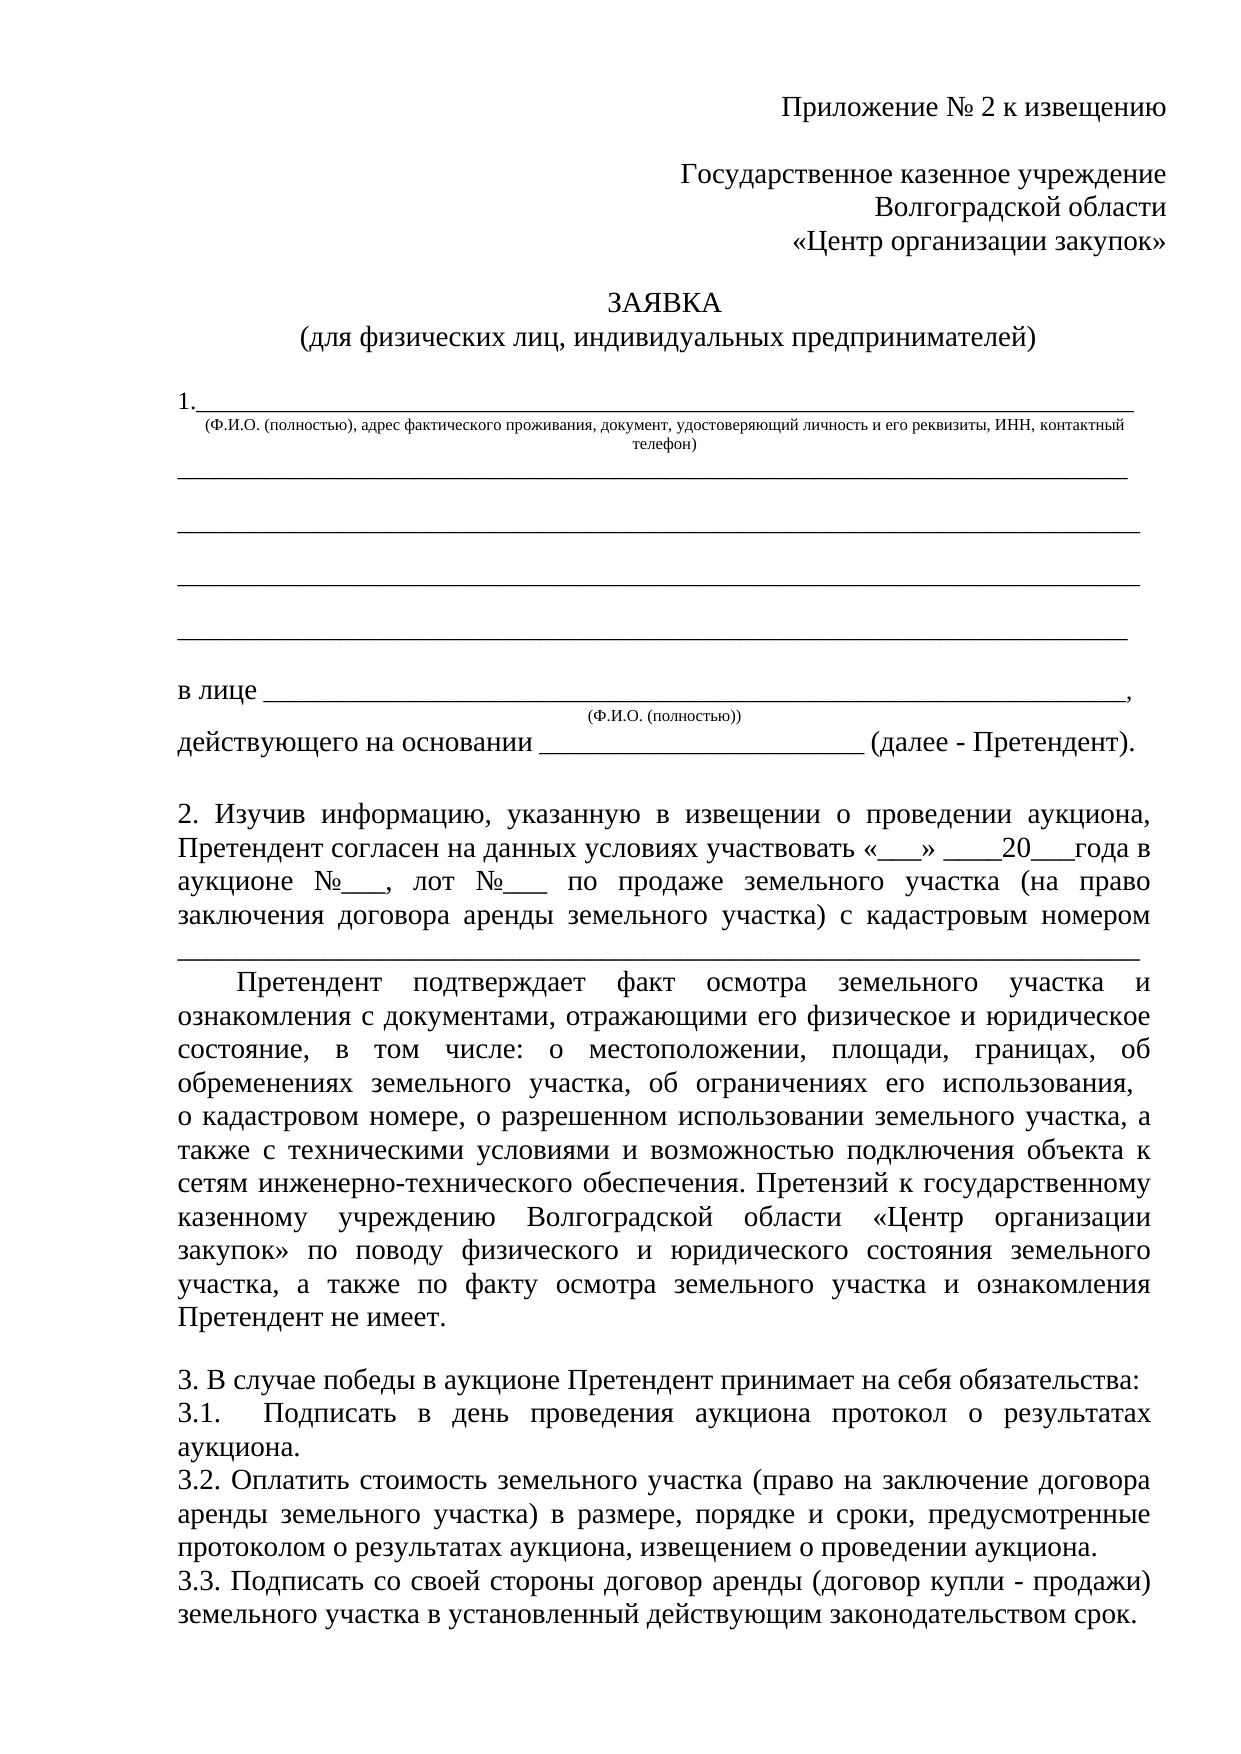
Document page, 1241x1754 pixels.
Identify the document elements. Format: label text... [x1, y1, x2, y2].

text ____________________________________________________________________________ [177, 614, 1152, 643]
text (Ф.И.О. (полностью)) [177, 705, 1152, 724]
text действующего на основании __________________________ (далее - Претендент). [177, 724, 1152, 758]
text 3.3. Подписать со своей стороны договор аренды (договор купли - продажи) земельного участка в установленный действующим законодательством срок. [177, 1563, 1152, 1630]
text в лице _____________________________________________________________________, [177, 672, 1152, 705]
text 1.___________________________________________________________________________ [177, 386, 1152, 414]
text Государственное казенное учреждение [177, 156, 1167, 189]
text _____________________________________________________________________________ [177, 507, 1152, 535]
text 3. В случае победы в аукционе Претендент принимает на себя обязательства: [177, 1362, 1152, 1395]
text 3.2. Оплатить стоимость земельного участка (право на заключение договора аренды земельного участка) в размере, порядке и сроки, предусмотренные протоколом о результатах аукциона, извещением о проведении аукциона. [177, 1462, 1152, 1563]
text (Ф.И.О. (полностью), адрес фактического проживания, документ, удостоверяющий личность и его реквизиты, ИНН, контактный телефон) [177, 414, 1152, 453]
text (для физических лиц, индивидуальных предпринимателей) [177, 319, 1152, 352]
text _____________________________________________________________________________ [177, 561, 1152, 589]
text 2. Изучив информацию, указанную в извещении о проведении аукциона, Претендент согласен на данных условиях участвовать «___» ____20___года в аукционе №___, лот №___ по продаже земельного участка (на право заключения договора аренды земельного участка) с кадастровым номером __________________________________________________________________ [177, 796, 1152, 964]
text Волгоградской области [177, 189, 1167, 223]
text Претендент подтверждает факт осмотра земельного участка и ознакомления с документами, отражающими его физическое и юридическое состояние, в том числе: о местоположении, площади, границах, об обременениях земельного участка, об ограничениях его использования, о кадастровом номере, о разрешенном использовании земельного участка, а также с техническими условиями и возможностью подключения объекта к сетям инженерно-технического обеспечения. Претензий к государственному казенному учреждению Волгоградской области «Центр организации закупок» по поводу физического и юридического состояния земельного участка, а также по факту осмотра земельного участка и ознакомления Претендент не имеет. [177, 964, 1152, 1333]
text 3.1. Подписать в день проведения аукциона протокол о результатах аукциона. [177, 1395, 1152, 1462]
text «Центр организации закупок» [177, 223, 1167, 256]
text ____________________________________________________________________________ [177, 453, 1152, 482]
text Приложение № 2 к извещению [177, 89, 1167, 122]
text ЗАЯВКА [177, 285, 1152, 319]
